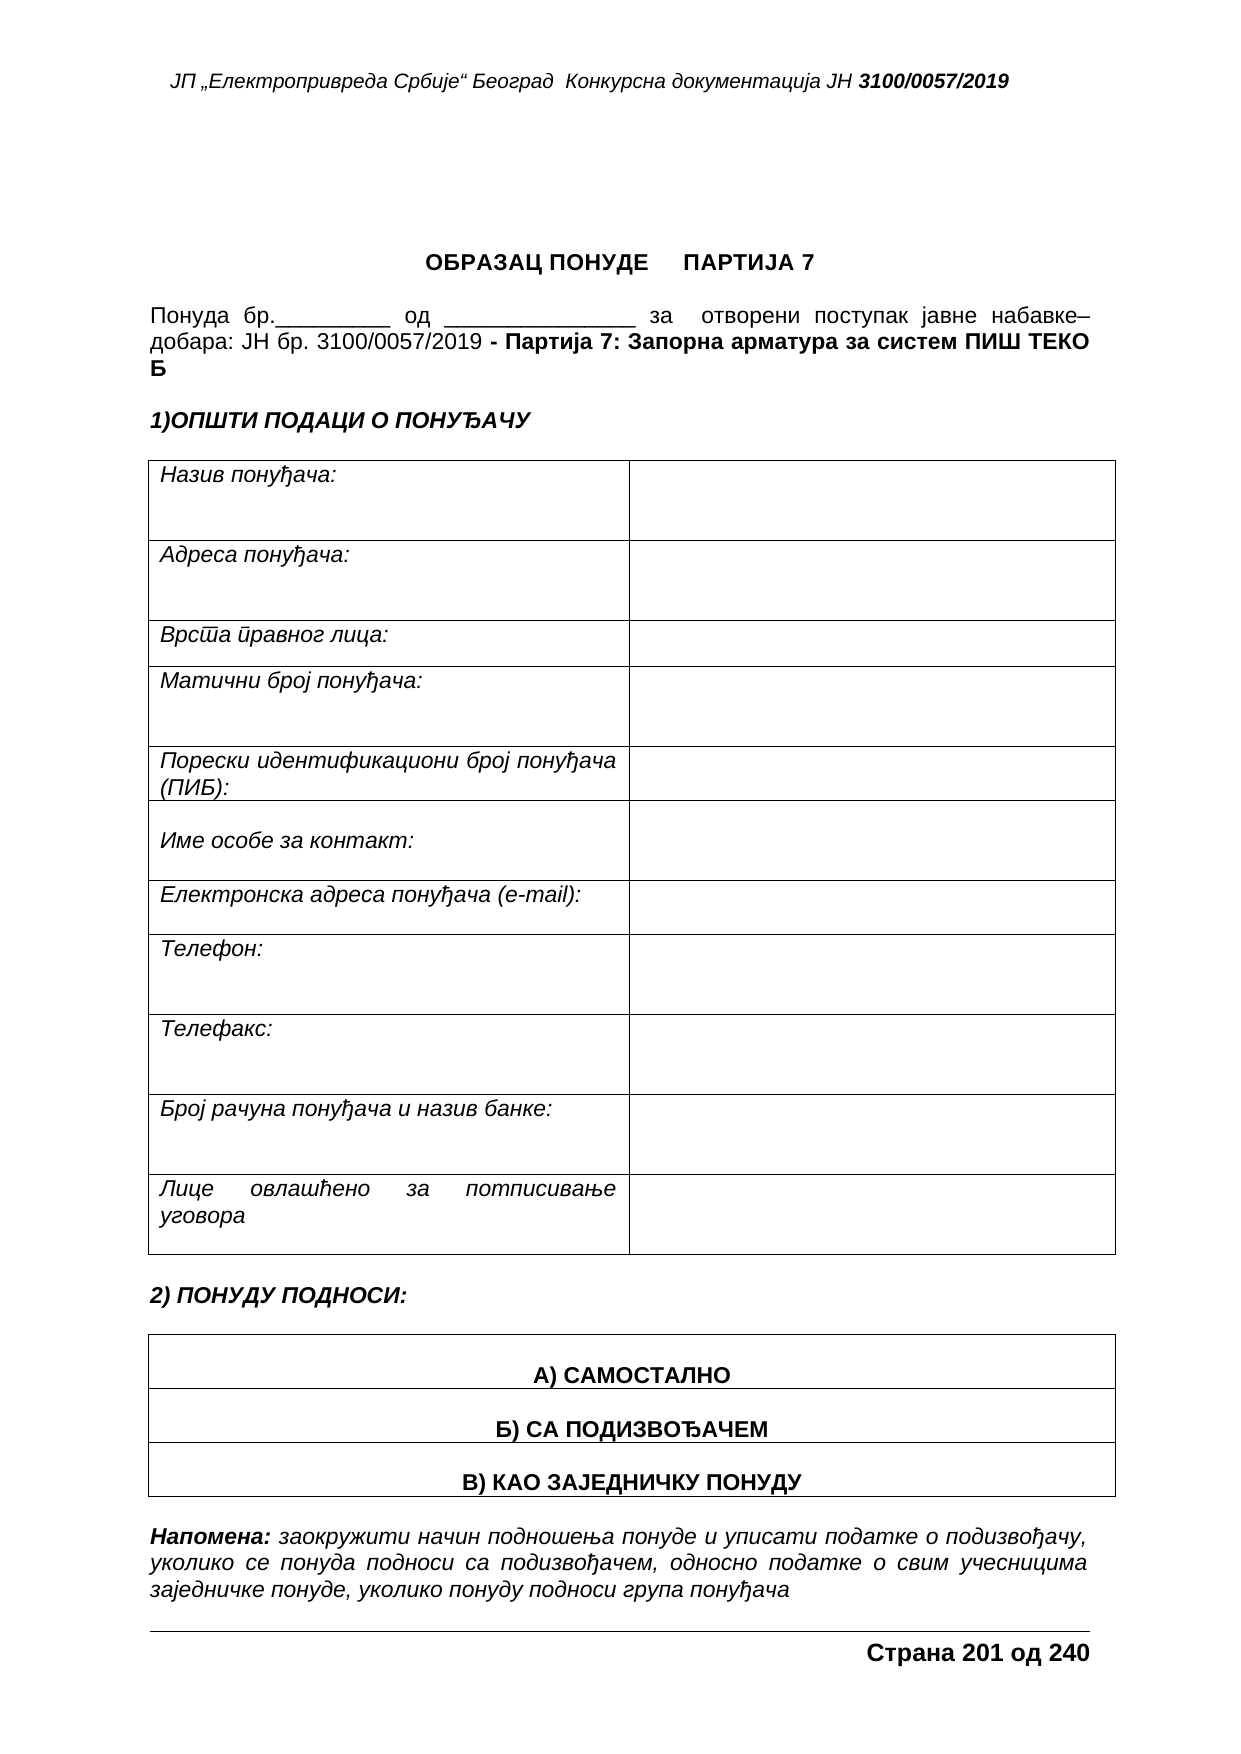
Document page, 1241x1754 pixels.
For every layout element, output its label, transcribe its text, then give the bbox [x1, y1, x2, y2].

text 2) ПОНУДУ ПОДНОСИ: [150, 1282, 1090, 1308]
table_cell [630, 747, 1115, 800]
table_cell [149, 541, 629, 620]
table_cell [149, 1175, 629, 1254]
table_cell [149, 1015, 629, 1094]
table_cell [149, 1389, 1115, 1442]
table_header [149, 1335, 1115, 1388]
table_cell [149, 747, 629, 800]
text 1)ОПШТИ ПОДАЦИ О ПОНУЂАЧУ [150, 407, 1090, 434]
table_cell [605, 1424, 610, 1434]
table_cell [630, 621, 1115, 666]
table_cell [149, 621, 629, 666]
text Понуда бр._________ од _______________ за отворени поступак јавне набавке– добара: ЈН бр. 3100/0057/2019 - Партија 7: Запорна арматура за систем ПИШ ТЕКО Б [150, 302, 1090, 381]
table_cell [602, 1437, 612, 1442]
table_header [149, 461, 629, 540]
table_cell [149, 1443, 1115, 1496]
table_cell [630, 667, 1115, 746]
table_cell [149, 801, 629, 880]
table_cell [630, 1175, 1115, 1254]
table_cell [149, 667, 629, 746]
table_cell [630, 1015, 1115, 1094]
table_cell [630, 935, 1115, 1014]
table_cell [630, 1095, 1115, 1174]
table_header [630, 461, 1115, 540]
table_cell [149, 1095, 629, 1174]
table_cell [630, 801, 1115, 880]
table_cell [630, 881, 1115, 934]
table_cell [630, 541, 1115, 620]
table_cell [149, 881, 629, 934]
text Напомена: заокружити начин подношења понуде и уписати податке о подизвођачу, уколико се понуда подноси са подизвођачем, односно податке о свим учесницима заједничке понуде, уколико понуду подноси група понуђача [150, 1523, 1090, 1602]
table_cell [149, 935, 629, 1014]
text ОБРАЗАЦ ПОНУДЕ ПАРТИЈА 7 [150, 249, 1090, 276]
